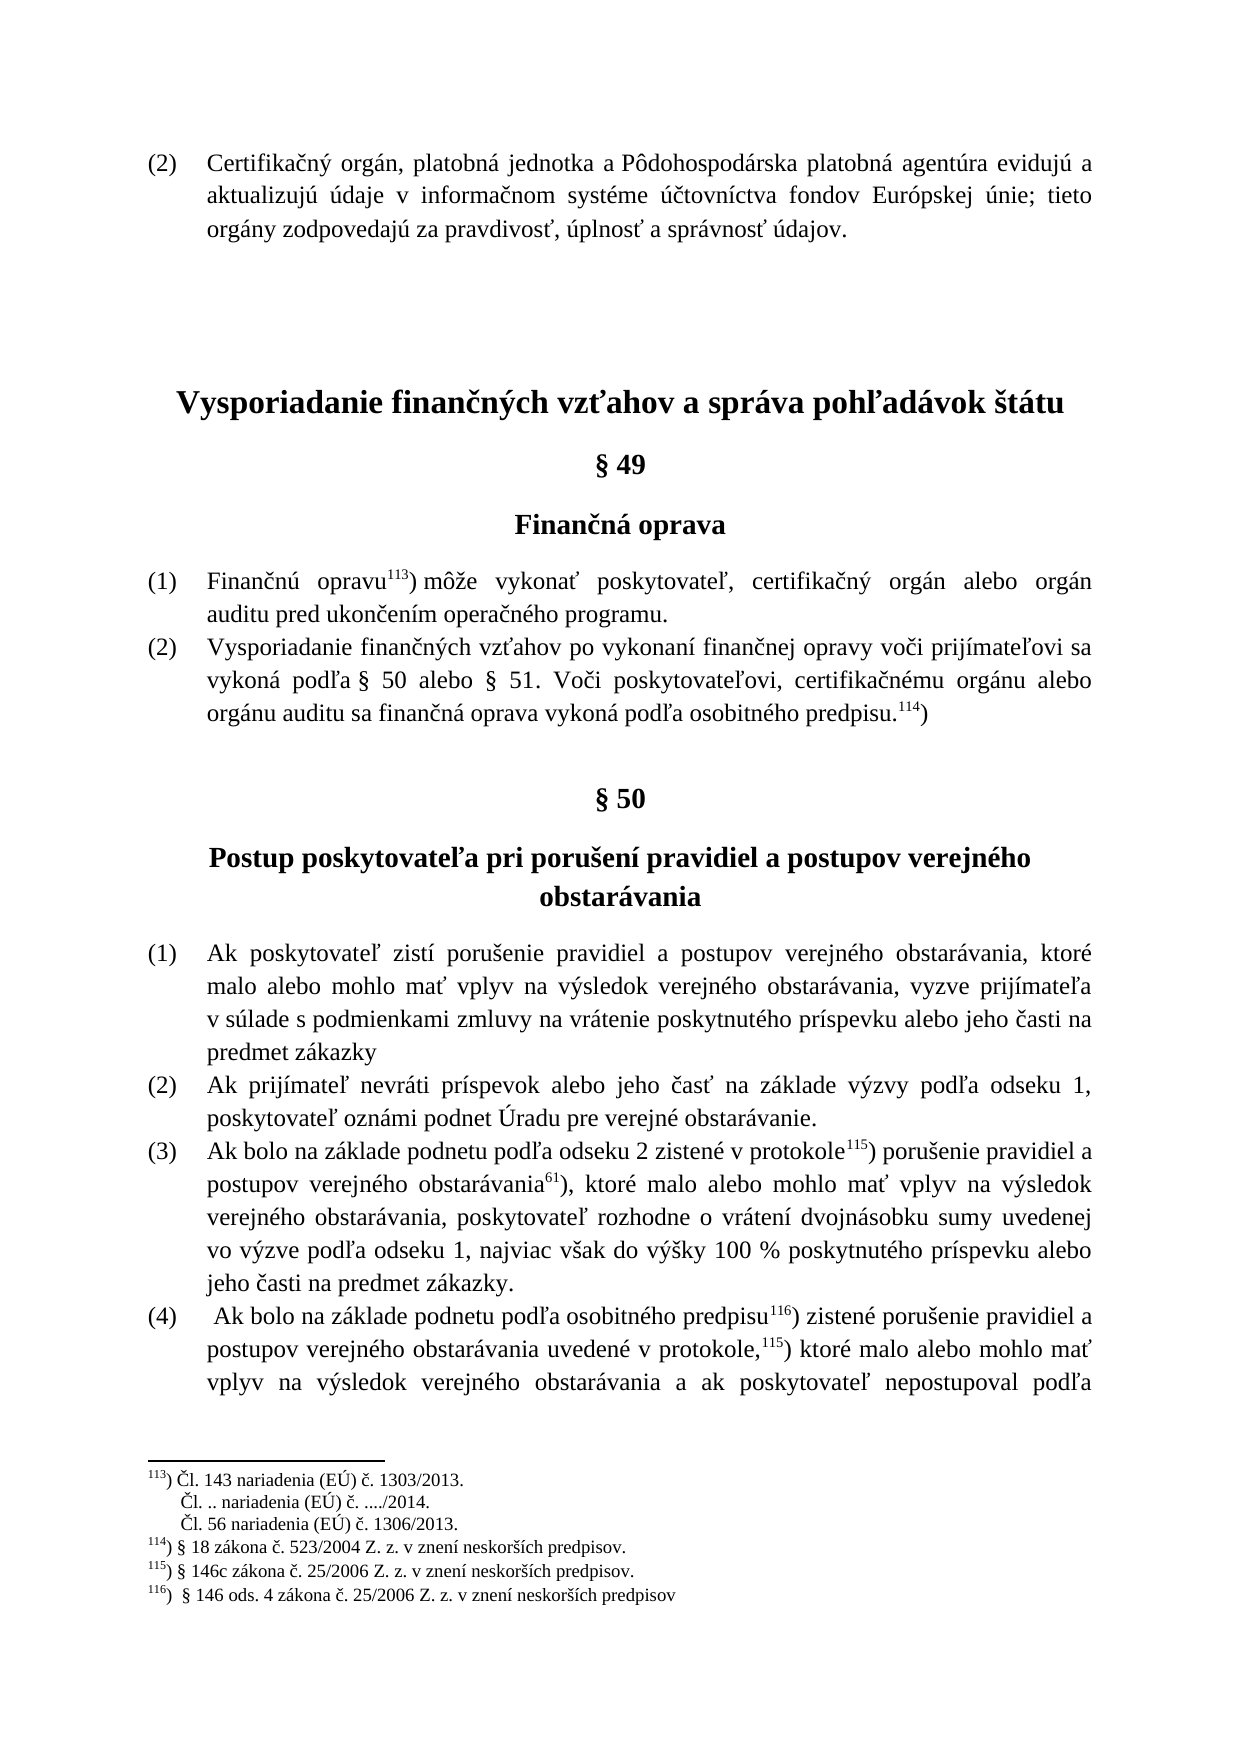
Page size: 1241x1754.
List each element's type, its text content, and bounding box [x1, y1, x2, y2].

text Vysporiadanie finančných vzťahov a správa pohľadávok štátu [148, 382, 1093, 421]
list Vysporiadanie finančných vzťahov po vykonaní finančnej opravy voči prijímateľovi sa vykoná podľa § 50 alebo § 51. Voči poskytovateľovi, certifikačnému orgánu alebo orgánu auditu sa finančná oprava vykoná podľa osobitného predpisu.) [148, 632, 1093, 727]
list Ak prijímateľ nevráti príspevok alebo jeho časť na základe výzvy podľa odseku 1, poskytovateľ oznámi podnet Úradu pre verejné obstarávanie. [148, 1070, 1093, 1132]
list Ak bolo na základe podnetu podľa odseku 2 zistené v protokole) porušenie pravidiel a postupov verejného obstarávania61), ktoré malo alebo mohlo mať vplyv na výsledok verejného obstarávania, poskytovateľ rozhodne o vrátení dvojnásobku sumy uvedenej vo výzve podľa odseku 1, najviac však do výšky 100 % poskytnutého príspevku alebo jeho časti na predmet zákazky. [148, 1136, 1093, 1297]
text Postup poskytovateľa pri porušení pravidiel a postupov verejného obstarávania [148, 840, 1093, 912]
list Certifikačný orgán, platobná jednotka a Pôdohospodárska platobná agentúra evidujú a aktualizujú údaje v informačnom systéme účtovníctva fondov Európskej únie; tieto orgány zodpovedajú za pravdivosť, úplnosť a správnosť údajov. [148, 148, 1093, 242]
list Ak poskytovateľ zistí porušenie pravidiel a postupov verejného obstarávania, ktoré malo alebo mohlo mať vplyv na výsledok verejného obstarávania, vyzve prijímateľa v súlade s podmienkami zmluvy na vrátenie poskytnutého príspevku alebo jeho časti na predmet zákazky [148, 938, 1093, 1066]
list Finančnú opravu) môže vykonať poskytovateľ, certifikačný orgán alebo orgán auditu pred ukončením operačného programu. [148, 566, 1093, 628]
text § 49 [148, 447, 1093, 481]
text Finančná oprava [148, 507, 1093, 540]
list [148, 1301, 1093, 1396]
text § 50 [148, 781, 1093, 814]
